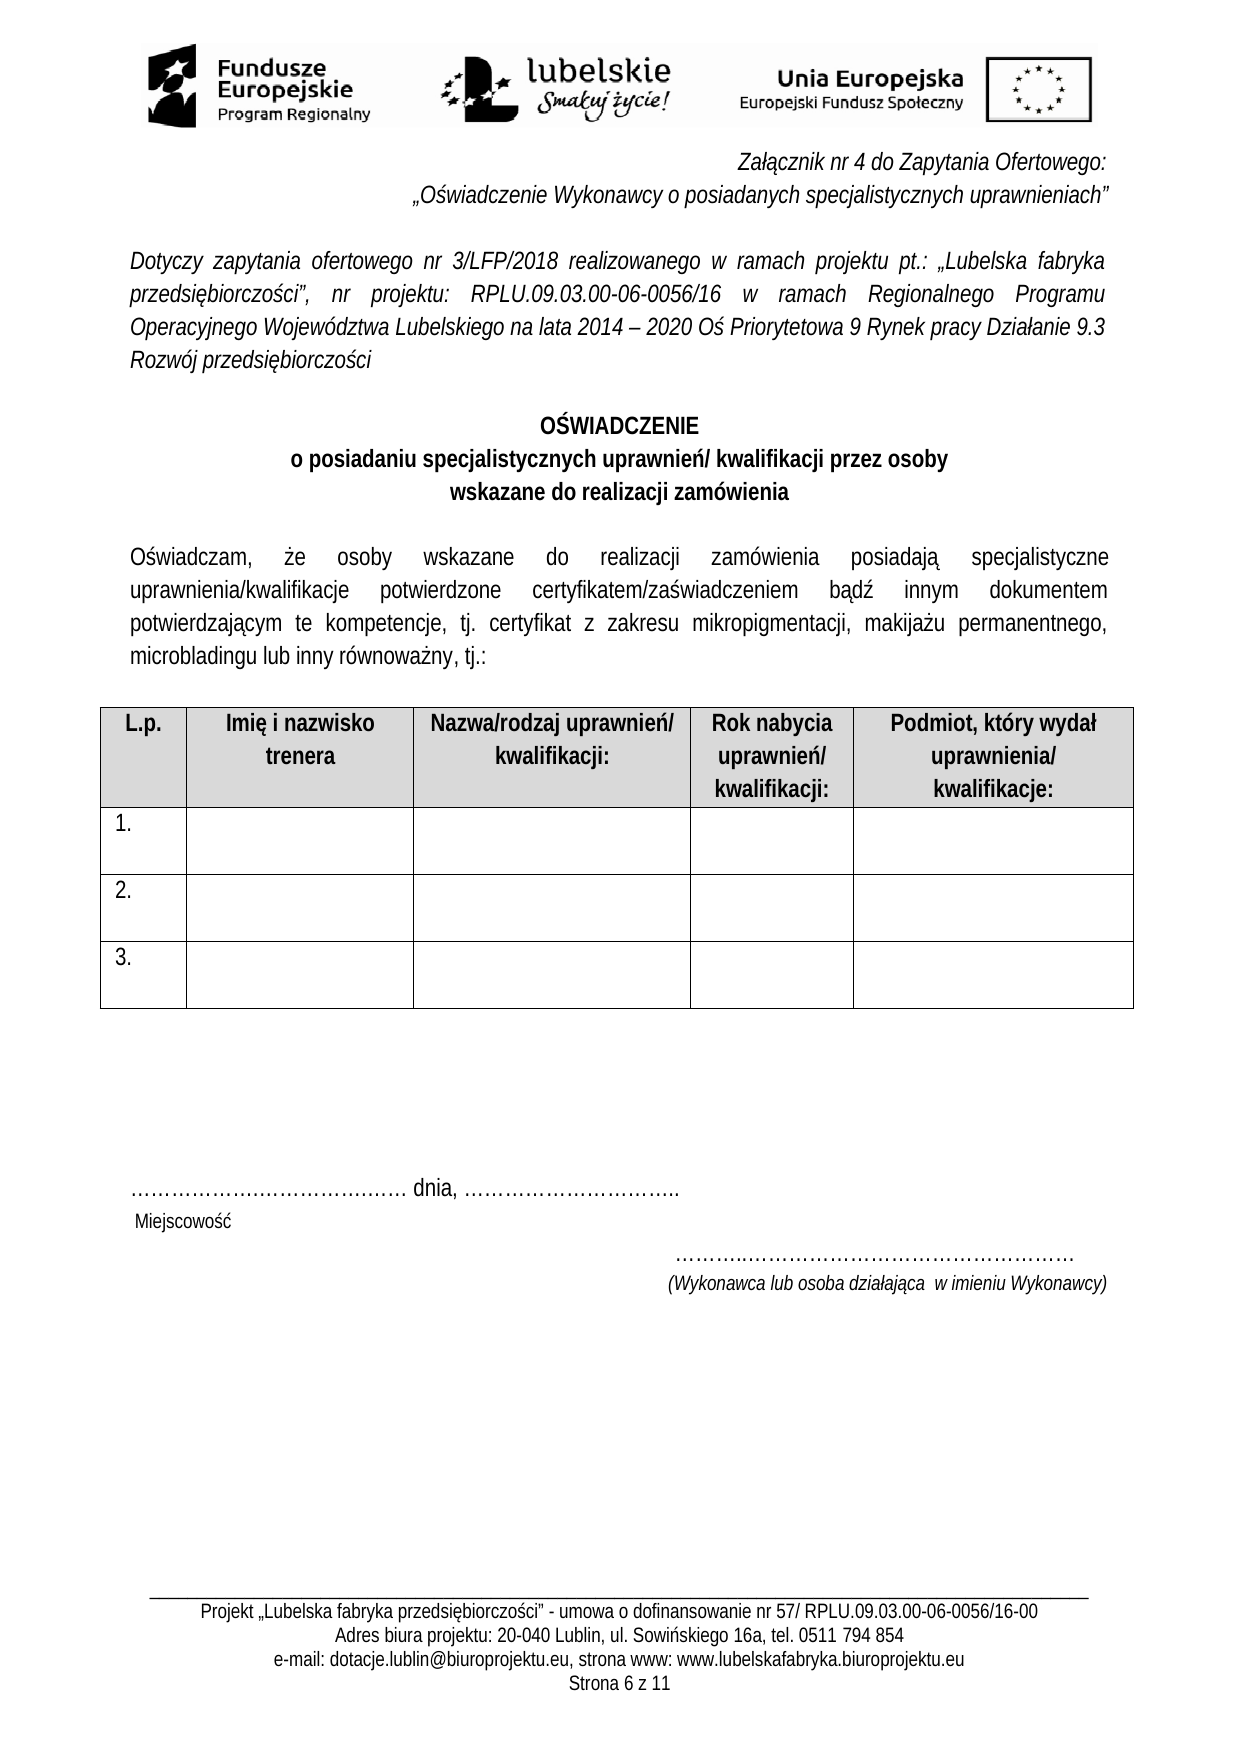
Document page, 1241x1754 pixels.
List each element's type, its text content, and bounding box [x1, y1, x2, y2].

text OŚWIADCZENIE [130, 411, 1109, 439]
table_cell [854, 942, 1133, 1007]
table_cell [187, 808, 413, 874]
table_header Nazwa/rodzaj uprawnień/ kwalifikacji: [414, 708, 690, 807]
table_cell [854, 808, 1133, 874]
table_cell [101, 942, 186, 1007]
table_cell [414, 875, 690, 941]
text o posiadaniu specjalistycznych uprawnień/ kwalifikacji przez osoby [130, 444, 1109, 472]
picture [140, 43, 1099, 129]
table_cell [414, 942, 690, 1007]
table_header Imię i nazwisko trenera [187, 708, 413, 807]
table_header Rok nabycia uprawnień/ kwalifikacji: [691, 708, 853, 807]
text (Wykonawca lub osoba działająca w imieniu Wykonawcy) [130, 1271, 1109, 1295]
table_cell [101, 875, 186, 941]
text Dotyczy zapytania ofertowego nr 3/LFP/2018 realizowanego w ramach projektu pt.: „Lubelska fabryka przedsiębiorczości”, nr projektu: RPLU.09.03.00-06-0056/16 w ramach Regionalnego Programu Operacyjnego Województwa Lubelskiego na lata 2014 – 2020 Oś Priorytetowa 9 Rynek pracy Działanie 9.3 Rozwój przedsiębiorczości [130, 246, 1109, 373]
table_cell [414, 808, 690, 874]
text wskazane do realizacji zamówienia [130, 477, 1109, 505]
table_cell [854, 875, 1133, 941]
table_cell [187, 875, 413, 941]
table_cell [691, 942, 853, 1007]
text „Oświadczenie Wykonawcy o posiadanych specjalistycznych uprawnieniach” [130, 180, 1109, 209]
table_header Podmiot, który wydał uprawnienia/ kwalifikacje: [854, 708, 1133, 807]
table_cell [187, 942, 413, 1007]
table_header L.p. [101, 708, 186, 807]
table_cell [691, 808, 853, 874]
text Oświadczam, że osoby wskazane do realizacji zamówienia posiadają specjalistyczne uprawnienia/kwalifikacje potwierdzone certyfikatem/zaświadczeniem bądź innym dokumentem potwierdzającym te kompetencje, tj. certyfikat z zakresu mikropigmentacji, makijażu permanentnego, microbladingu lub inny równoważny, tj.: [130, 542, 1109, 670]
text ……………….…………….…… dnia, ………………………….. Miejscowość ………..………………………………………… [130, 1173, 1109, 1267]
table_cell [691, 875, 853, 941]
table_cell [101, 808, 186, 874]
text Załącznik nr 4 do Zapytania Ofertowego: [130, 129, 1109, 176]
